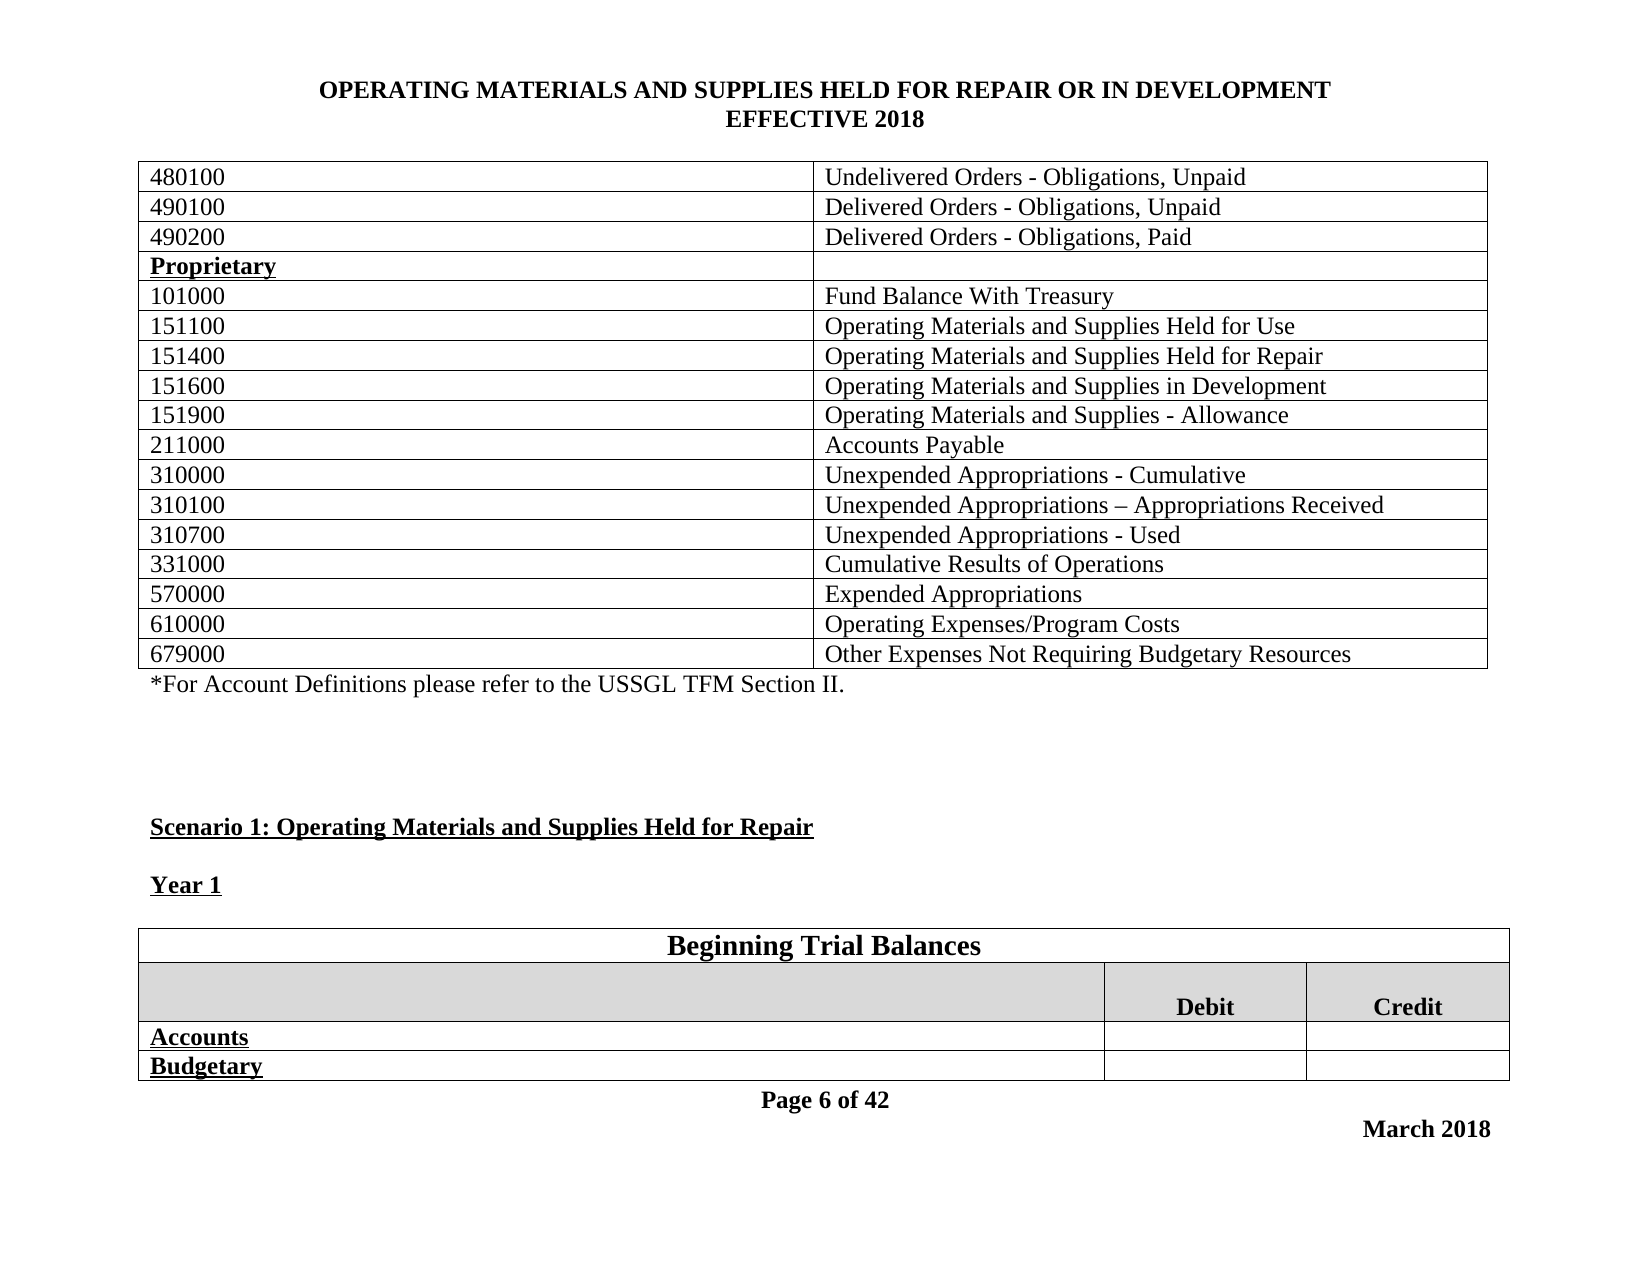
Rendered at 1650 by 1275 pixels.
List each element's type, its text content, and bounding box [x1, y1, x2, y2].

table_cell 151100 [139, 311, 813, 340]
table_cell Operating Expenses/Program Costs [814, 609, 1487, 638]
table_cell Operating Materials and Supplies in Development [814, 371, 1487, 399]
table_cell 151900 [139, 401, 813, 429]
table_cell Delivered Orders - Obligations, Unpaid [814, 192, 1487, 221]
table_cell 480100 [139, 162, 813, 191]
table_cell [139, 963, 1104, 1021]
table_cell Fund Balance With Treasury [814, 281, 1487, 310]
table_cell Proprietary [139, 252, 813, 280]
text Year 1 [150, 870, 1500, 899]
table_cell 151600 [139, 371, 813, 399]
table_cell 151400 [139, 341, 813, 370]
table_cell [1105, 1051, 1306, 1080]
table_cell 570000 [139, 579, 813, 608]
table_cell Other Expenses Not Requiring Budgetary Resources [814, 639, 1487, 668]
table_cell Delivered Orders - Obligations, Paid [814, 222, 1487, 251]
table_cell 610000 [139, 609, 813, 638]
table_cell Operating Materials and Supplies - Allowance [814, 401, 1487, 429]
table_cell Operating Materials and Supplies Held for Repair [814, 341, 1487, 370]
table_cell Unexpended Appropriations - Cumulative [814, 460, 1487, 489]
text *For Account Definitions please refer to the USSGL TFM Section II. [150, 669, 1500, 697]
table_cell [1307, 1022, 1509, 1050]
table_cell 679000 [139, 639, 813, 668]
table_cell Undelivered Orders - Obligations, Unpaid [814, 162, 1487, 191]
table_cell Operating Materials and Supplies Held for Use [814, 311, 1487, 340]
table_cell 211000 [139, 430, 813, 459]
table_header Beginning Trial Balances [139, 929, 1509, 962]
table_cell 490200 [139, 222, 813, 251]
table_cell [1105, 1022, 1306, 1050]
table_cell Unexpended Appropriations - Used [814, 520, 1487, 548]
table_cell Accounts Payable [814, 430, 1487, 459]
table_cell 310700 [139, 520, 813, 548]
table_cell Expended Appropriations [814, 579, 1487, 608]
table_cell [1307, 1051, 1509, 1080]
table_cell Cumulative Results of Operations [814, 550, 1487, 578]
table_cell Unexpended Appropriations – Appropriations Received [814, 490, 1487, 519]
table_cell Credit [1307, 963, 1509, 1021]
table_cell 310000 [139, 460, 813, 489]
text Scenario 1: Operating Materials and Supplies Held for Repair [150, 812, 1500, 841]
table_cell [814, 252, 1487, 280]
table_cell Budgetary [139, 1051, 1104, 1080]
table_cell Accounts [139, 1022, 1104, 1050]
table_cell 331000 [139, 550, 813, 578]
table_cell 490100 [139, 192, 813, 221]
table_cell 310100 [139, 490, 813, 519]
table_cell 101000 [139, 281, 813, 310]
table_cell Debit [1105, 963, 1306, 1021]
